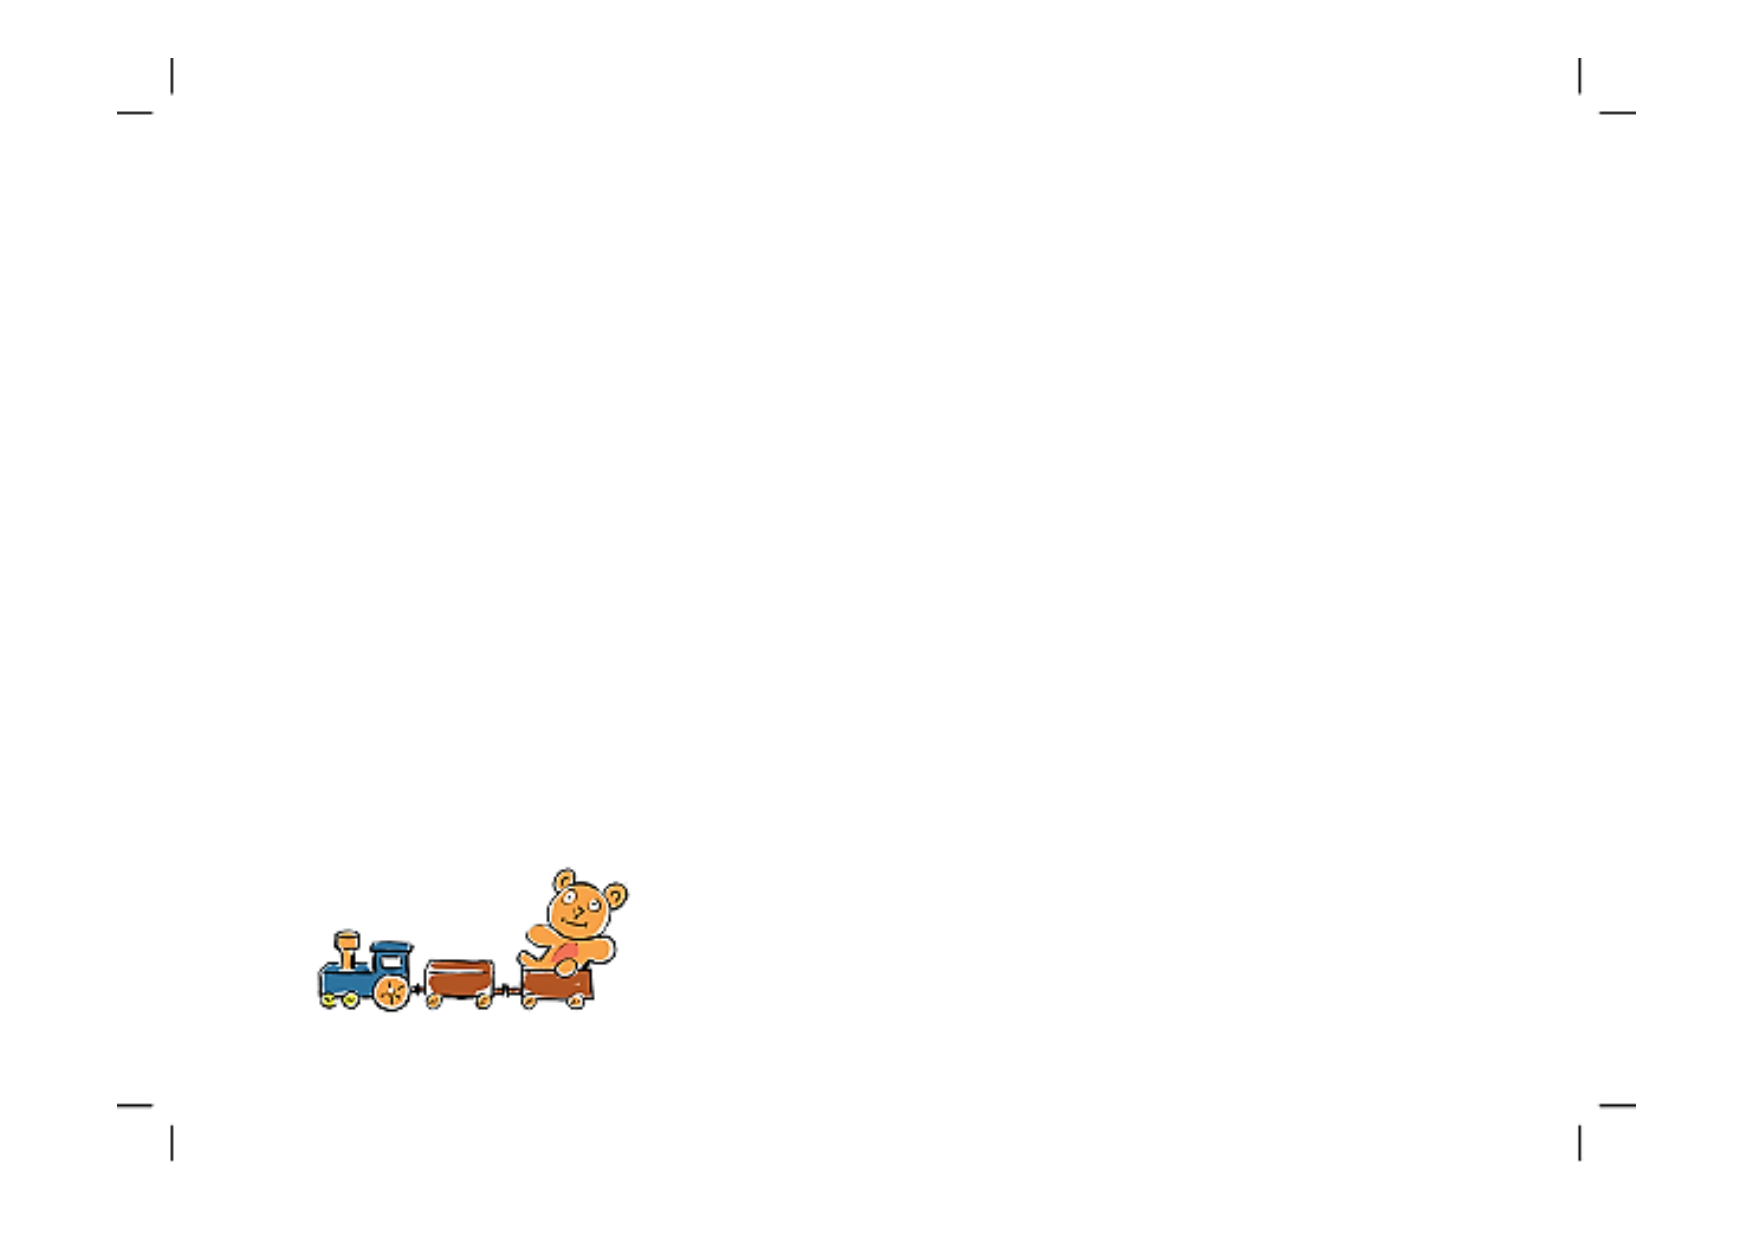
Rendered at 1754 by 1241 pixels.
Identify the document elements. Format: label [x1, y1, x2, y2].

picture [117, 58, 1636, 1164]
